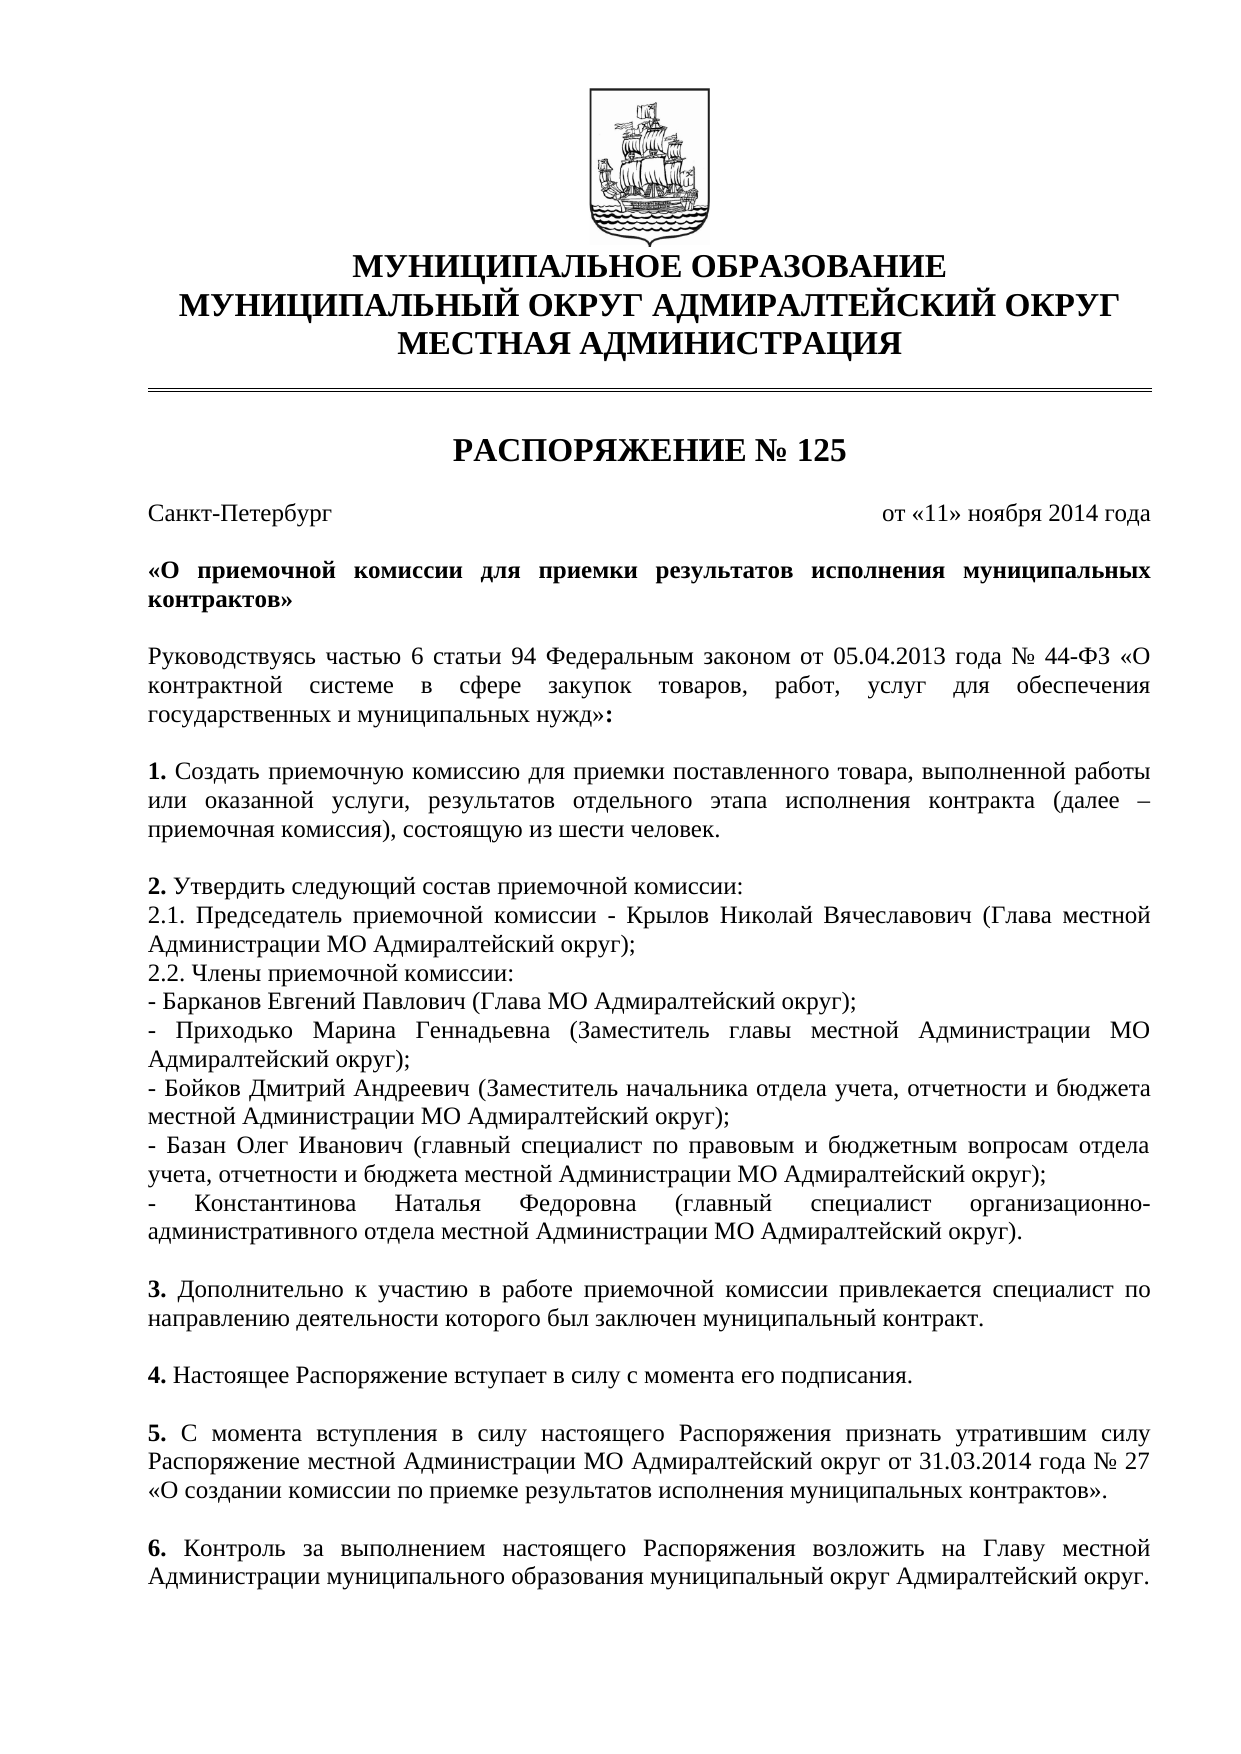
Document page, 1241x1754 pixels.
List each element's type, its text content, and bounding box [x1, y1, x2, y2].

table_header РАСПОРЯЖЕНИЕ № 125 [136, 431, 1163, 469]
text 2.2. Члены приемочной комиссии: [148, 958, 1152, 986]
picture [589, 88, 710, 247]
text Руководствуясь частью 6 статьи 94 Федеральным законом от 05.04.2013 года № 44-ФЗ «О контрактной системе в сфере закупок товаров, работ, услуг для обеспечения государственных и муниципальных нужд»: [148, 641, 1152, 728]
text 2. Утвердить следующий состав приемочной комиссии: [148, 871, 1152, 900]
text 2.1. Председатель приемочной комиссии - Крылов Николай Вячеславович (Глава местной Администрации МО Адмиралтейский округ); [148, 900, 1152, 958]
text Санкт-Петербург от «11» ноября 2014 года [148, 498, 1152, 526]
text 6. Контроль за выполнением настоящего Распоряжения возложить на Главу местной Администрации муниципального образования муниципальный округ Адмиралтейский округ. [148, 1533, 1152, 1590]
text 3. Дополнительно к участию в работе приемочной комиссии привлекается специалист по направлению деятельности которого был заключен муниципальный контракт. [148, 1274, 1152, 1331]
text - Бойков Дмитрий Андреевич (Заместитель начальника отдела учета, отчетности и бюджета местной Администрации МО Адмиралтейский округ); [148, 1073, 1152, 1130]
text - Базан Олег Иванович (главный специалист по правовым и бюджетным вопросам отдела учета, отчетности и бюджета местной Администрации МО Адмиралтейский округ); [148, 1130, 1152, 1188]
text «О приемочной комиссии для приемки результатов исполнения муниципальных контрактов» [148, 555, 1152, 613]
text МУНИЦИПАЛЬНЫЙ ОКРУГ АДМИРАЛТЕЙСКИЙ ОКРУГ [148, 285, 1152, 323]
text 1. Создать приемочную комиссию для приемки поставленного товара, выполненной работы или оказанной услуги, результатов отдельного этапа исполнения контракта (далее – приемочная комиссия), состоящую из шести человек. [148, 756, 1152, 843]
text МУНИЦИПАЛЬНОЕ ОБРАЗОВАНИЕ [148, 246, 1152, 285]
text 5. С момента вступления в силу настоящего Распоряжения признать утратившим силу Распоряжение местной Администрации МО Адмиралтейский округ от 31.03.2014 года № 27 «О создании комиссии по приемке результатов исполнения муниципальных контрактов». [148, 1418, 1152, 1504]
text - Константинова Наталья Федоровна (главный специалист организационно-административного отдела местной Администрации МО Адмиралтейский округ). [148, 1188, 1152, 1245]
text 4. Настоящее Распоряжение вступает в силу с момента его подписания. [148, 1360, 1152, 1389]
text - Барканов Евгений Павлович (Глава МО Адмиралтейский округ); [148, 986, 1152, 1015]
text - Приходько Марина Геннадьевна (Заместитель главы местной Администрации МО Адмиралтейский округ); [148, 1015, 1152, 1073]
text МЕСТНАЯ АДМИНИСТРАЦИЯ [148, 323, 1152, 361]
